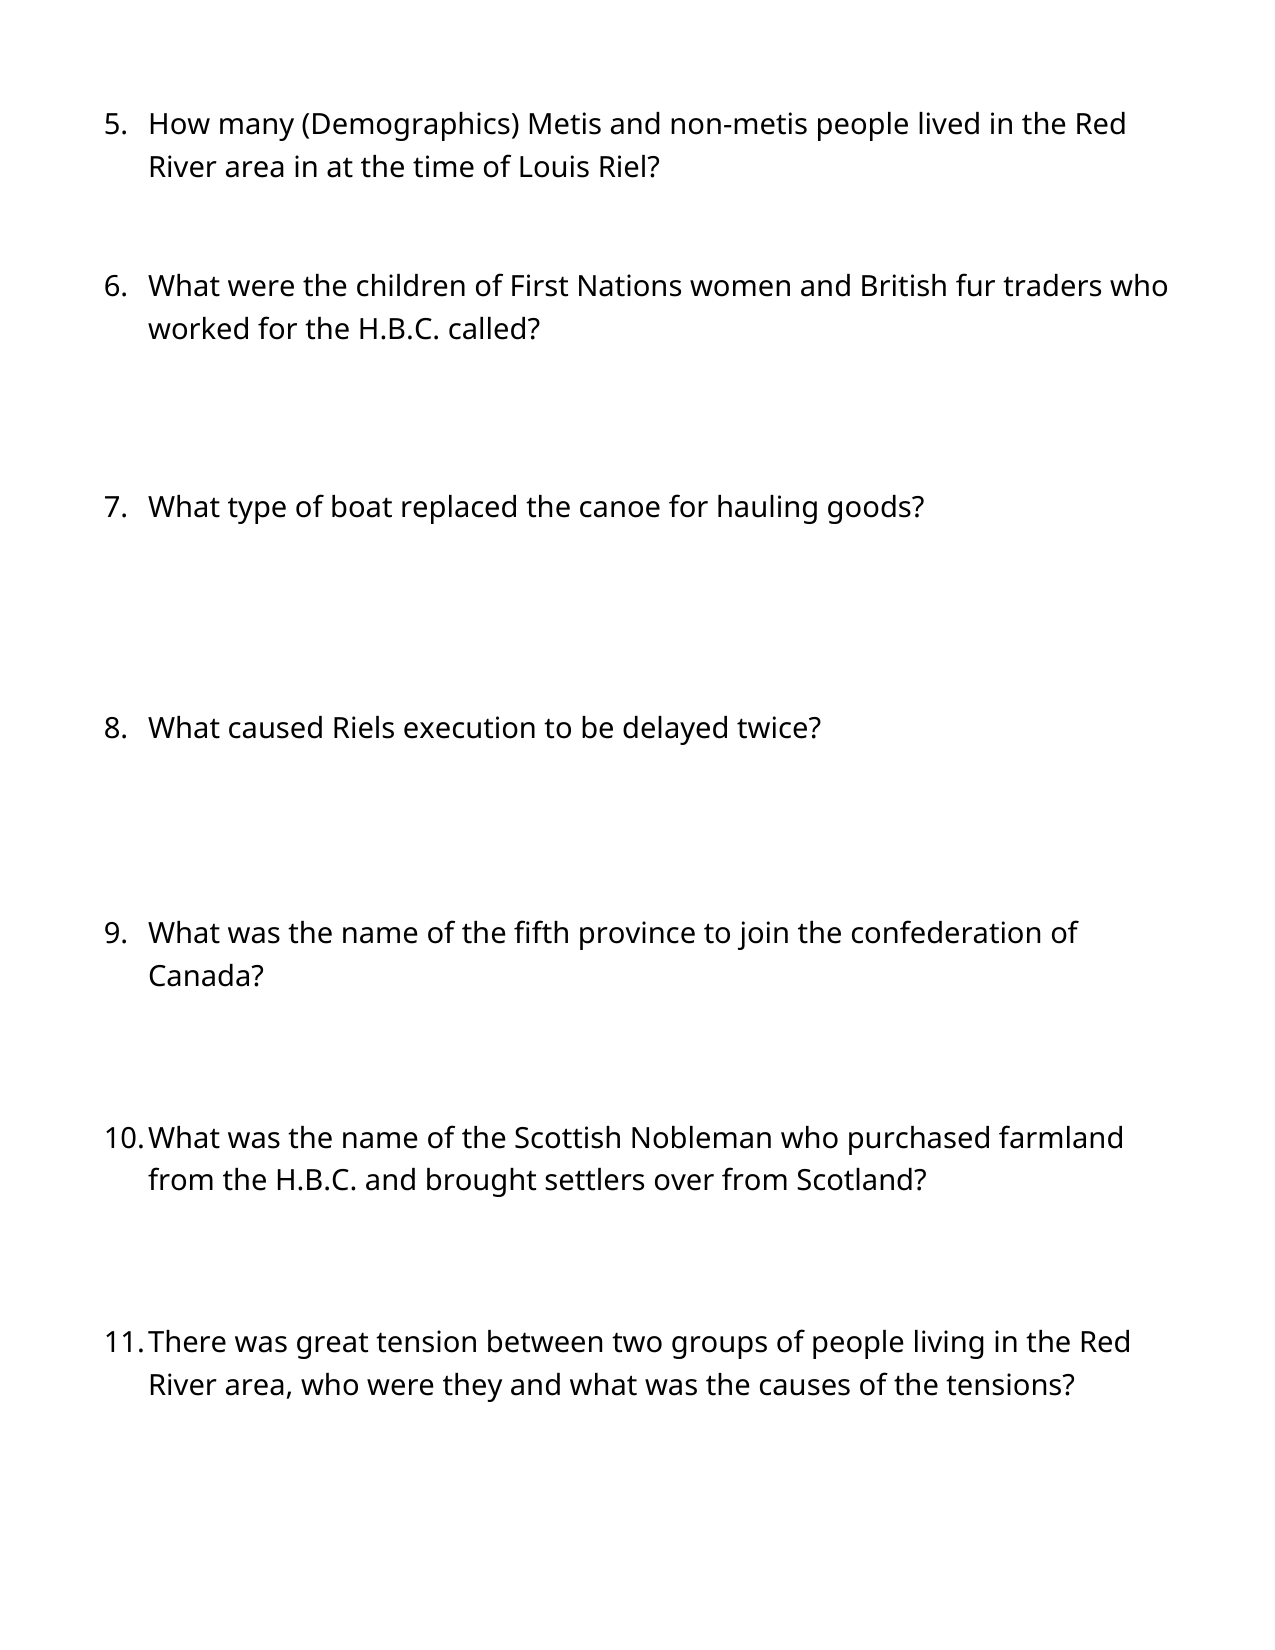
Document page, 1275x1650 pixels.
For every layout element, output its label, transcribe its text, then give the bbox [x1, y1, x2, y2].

list What was the name of the Scottish Nobleman who purchased farmland from the H.B.C. and brought settlers over from Scotland? [103, 1117, 1181, 1199]
list What were the children of First Nations women and British fur traders who worked for the H.B.C. called? [103, 265, 1181, 348]
list What was the name of the fifth province to join the confederation of Canada? [103, 912, 1181, 995]
list What caused Riels execution to be delayed twice? [103, 708, 1181, 747]
list What type of boat replaced the canoe for hauling goods? [103, 486, 1181, 526]
list How many (Demographics) Metis and non-metis people lived in the Red River area in at the time of Louis Riel? [103, 103, 1181, 186]
list There was great tension between two groups of people living in the Red River area, who were they and what was the causes of the tensions? [103, 1321, 1181, 1404]
